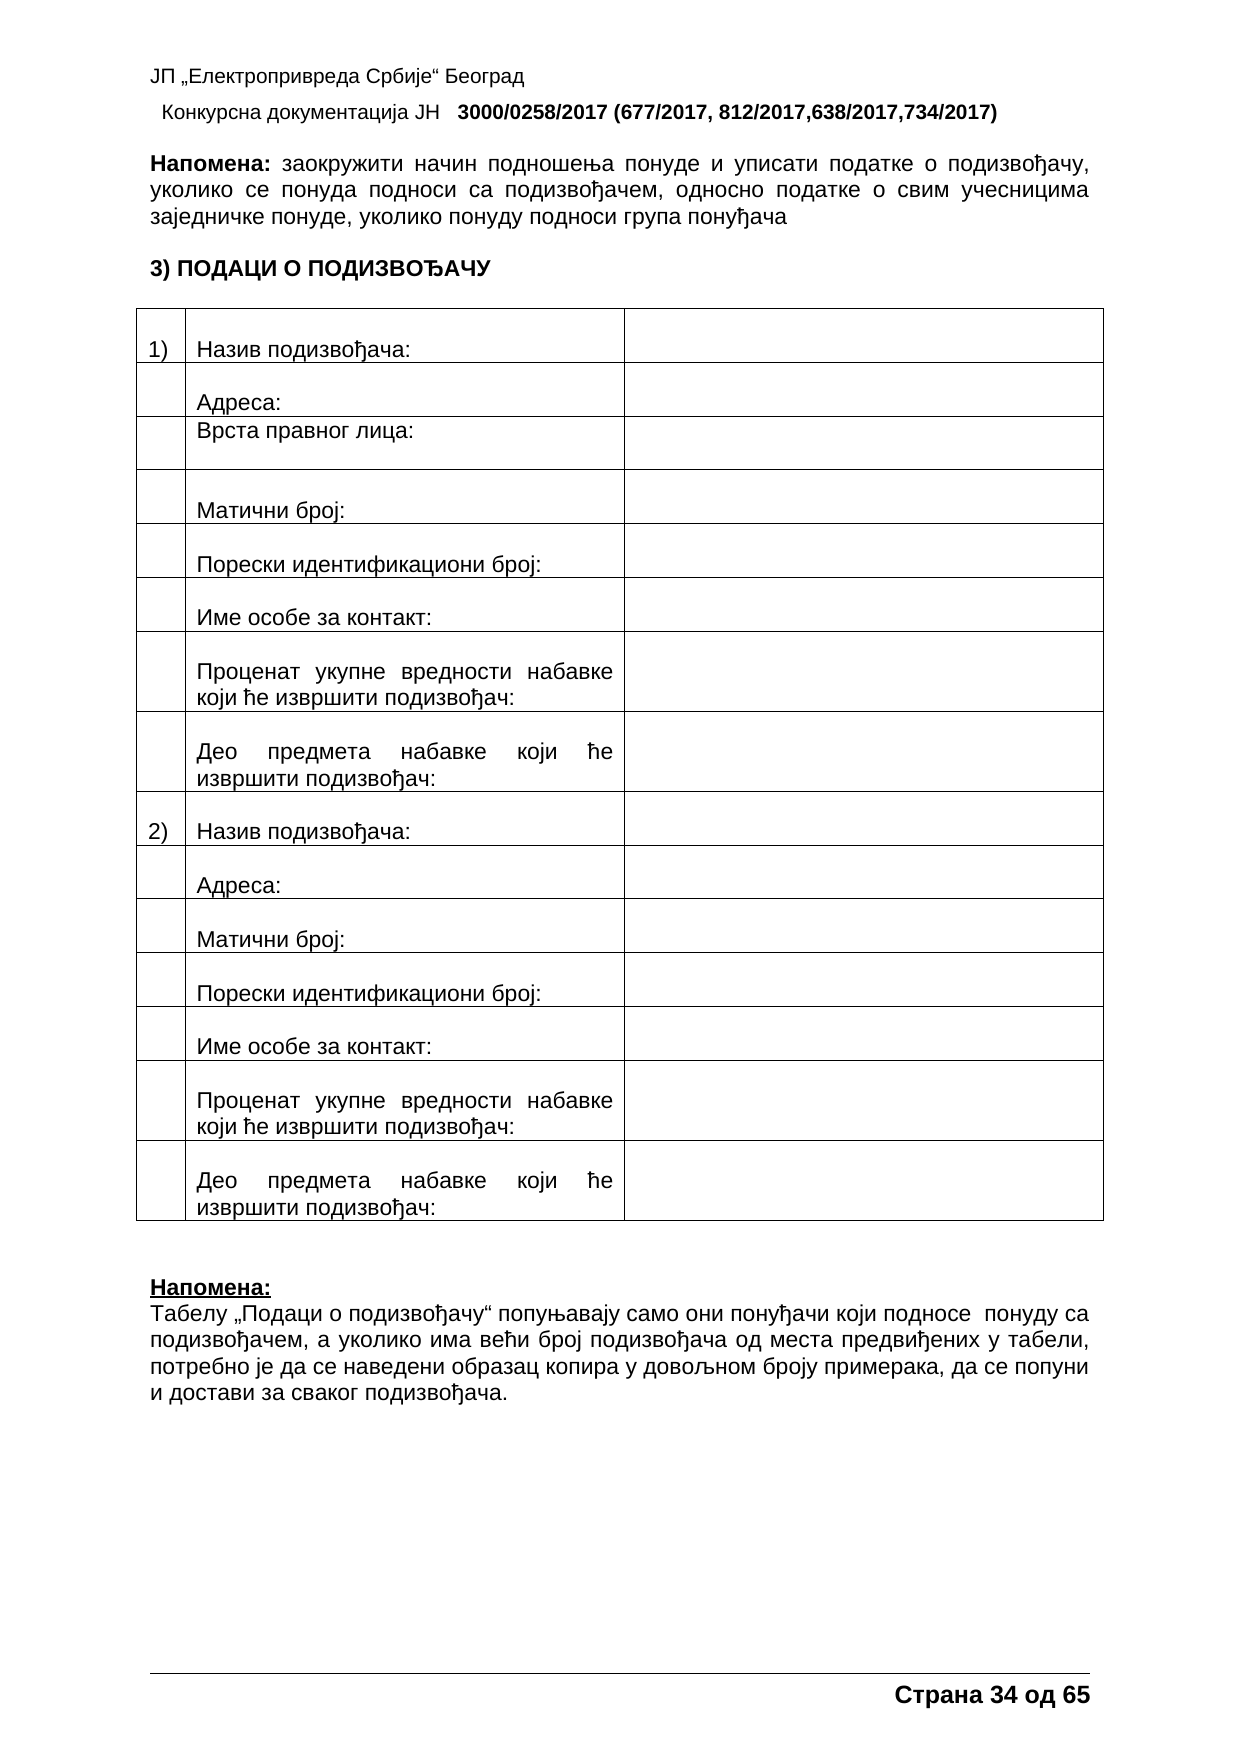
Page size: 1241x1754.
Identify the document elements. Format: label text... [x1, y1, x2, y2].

table_cell Име особе за контакт: [186, 1007, 624, 1059]
table_cell Матични број: [186, 899, 624, 952]
table_cell [137, 632, 185, 711]
table_cell [625, 524, 1103, 577]
table_header 1) [137, 309, 185, 362]
table_cell [137, 363, 185, 416]
table_cell [625, 632, 1103, 711]
table_cell Порески идентификациони број: [186, 524, 624, 577]
table_cell [137, 1007, 185, 1059]
table_cell [137, 712, 185, 791]
table_cell [137, 1061, 185, 1140]
table_cell Део предмета набавке који ће извршити подизвођач: [186, 1141, 624, 1220]
table_cell Део предмета набавке који ће извршити подизвођач: [186, 712, 624, 791]
table_cell Адреса: [186, 363, 624, 416]
table_cell [625, 1141, 1103, 1220]
table_cell [625, 792, 1103, 844]
table_cell Назив подизвођача: [186, 792, 624, 844]
table_cell [625, 417, 1103, 469]
text Табелу „Подаци о подизвођачу“ попуњавају само они понуђачи који подносе понуду са подизвођачем, а уколико има већи број подизвођача од места предвиђених у табели, потребно је да се наведени образац копира у довољном броју примерака, да се попуни и достави за сваког подизвођача. [150, 1300, 1090, 1405]
text 3) ПОДАЦИ О ПОДИЗВОЂАЧУ [150, 255, 1090, 282]
table_cell 2) [137, 792, 185, 844]
table_cell [625, 846, 1103, 898]
table_header Назив подизвођача: [186, 309, 624, 362]
table_cell [625, 1061, 1103, 1140]
table_cell [625, 363, 1103, 416]
table_cell [137, 953, 185, 1006]
table_cell [625, 470, 1103, 523]
table_cell Адреса: [186, 846, 624, 898]
table_cell [625, 712, 1103, 791]
table_cell Име особе за контакт: [186, 578, 624, 631]
table_cell [137, 417, 185, 469]
table_cell [137, 470, 185, 523]
table_cell [625, 578, 1103, 631]
table_cell Порески идентификациони број: [186, 953, 624, 1006]
table_cell Проценат укупне вредности набавке који ће извршити подизвођач: [186, 1061, 624, 1140]
table_cell Проценат укупне вредности набавке који ће извршити подизвођач: [186, 632, 624, 711]
text Напомена: [150, 1273, 1090, 1300]
table_cell Матични број: [186, 470, 624, 523]
table_cell [625, 953, 1103, 1006]
text Напомена: заокружити начин подношења понуде и уписати податке о подизвођачу, уколико се понуда подноси са подизвођачем, односно податке о свим учесницима заједничке понуде, уколико понуду подноси група понуђача [150, 150, 1090, 229]
table_cell [625, 1007, 1103, 1059]
table_cell [137, 846, 185, 898]
table_cell Врста правног лица: [186, 417, 624, 469]
table_cell [137, 524, 185, 577]
table_cell [625, 899, 1103, 952]
table_header [625, 309, 1103, 362]
table_cell [137, 899, 185, 952]
table_cell [137, 1141, 185, 1220]
table_cell [137, 578, 185, 631]
